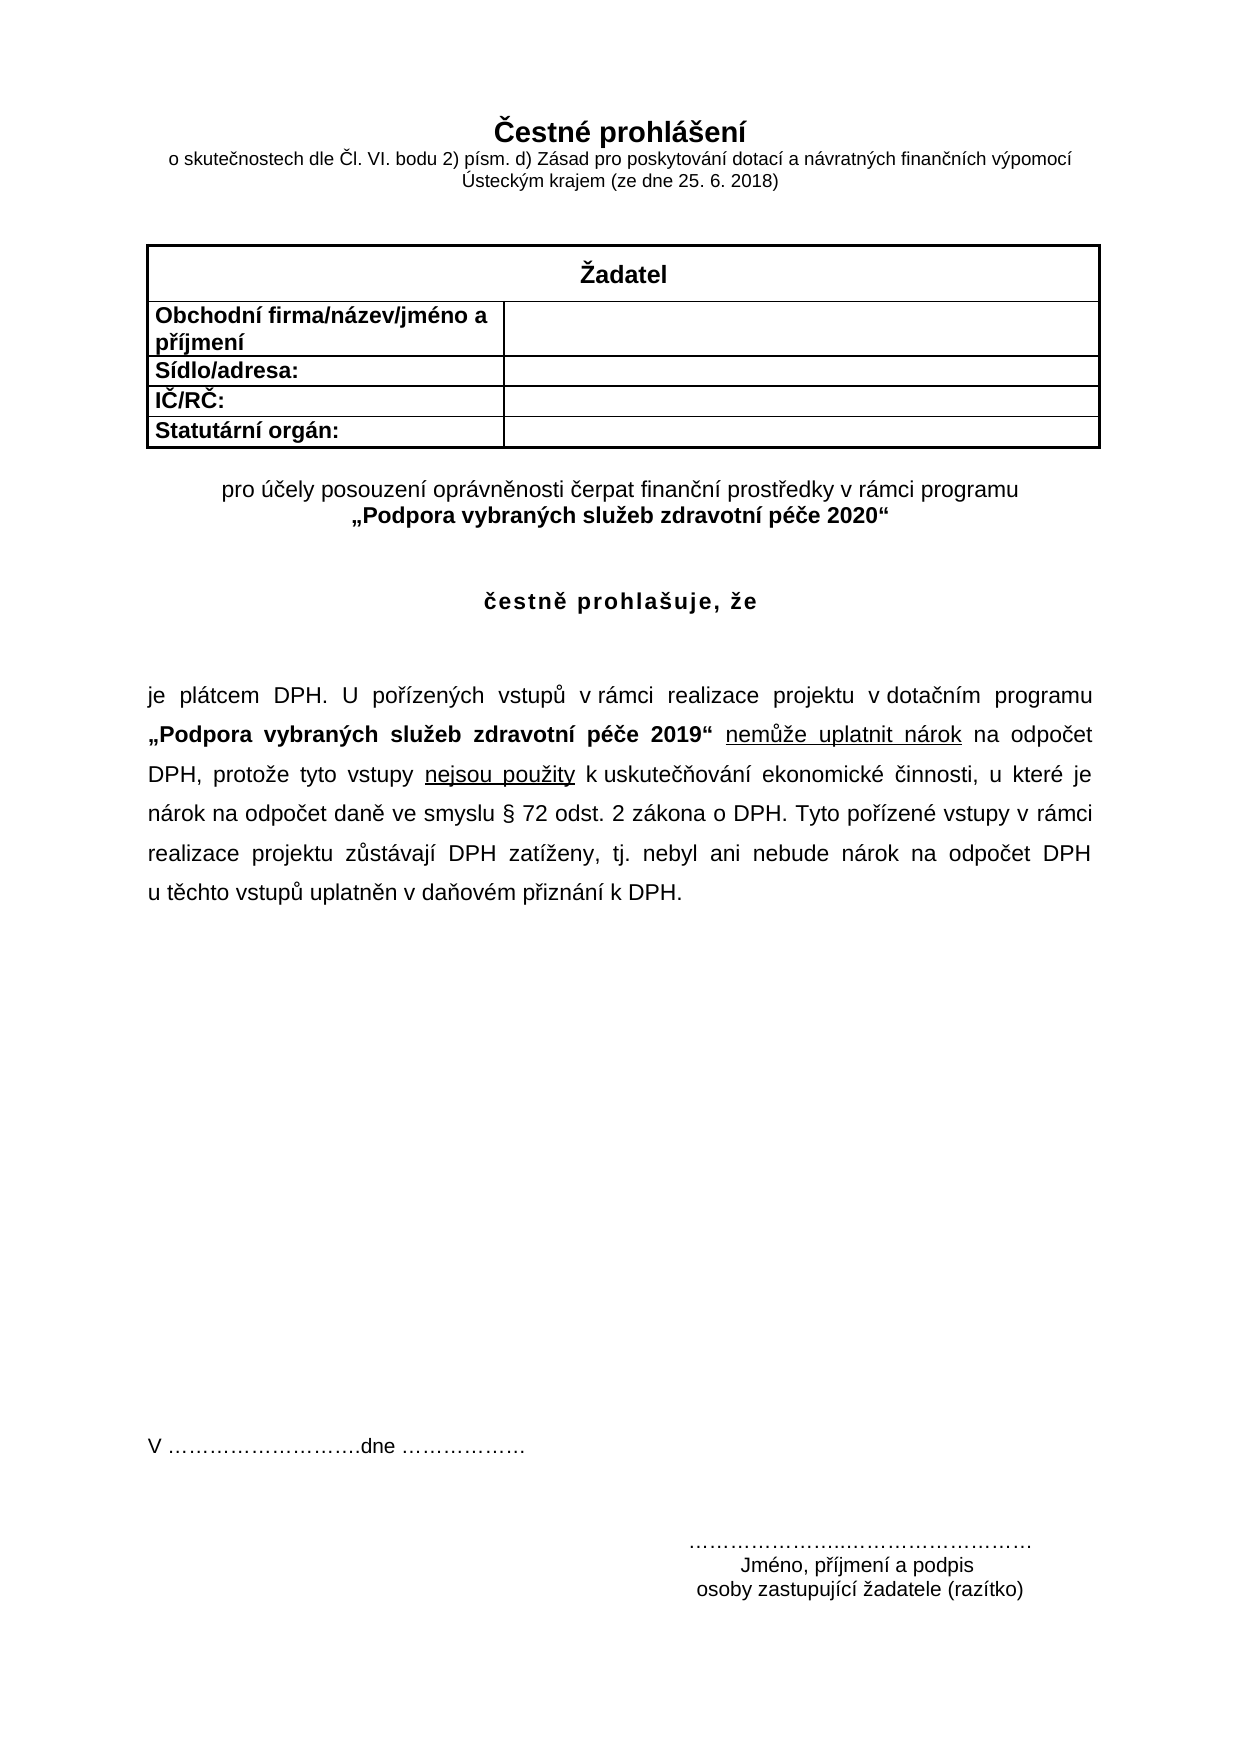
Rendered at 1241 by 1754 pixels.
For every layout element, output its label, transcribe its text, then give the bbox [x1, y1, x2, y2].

text V ……………………….dne ……………… [148, 1433, 1092, 1457]
text Jméno, příjmení a podpis [148, 1553, 1092, 1577]
table_cell [505, 417, 1098, 446]
text osoby zastupující žadatele (razítko) [148, 1577, 1092, 1601]
table_cell Sídlo/adresa: [149, 357, 503, 385]
table_cell Obchodní firma/název/jméno a příjmení [149, 302, 503, 355]
table_header Žadatel [149, 247, 1098, 301]
table_cell Statutární orgán: [149, 417, 503, 446]
text Čestné prohlášení [148, 114, 1092, 148]
table_cell [505, 357, 1098, 385]
table_cell [505, 302, 1098, 355]
text o skutečnostech dle Čl. VI. bodu 2) písm. d) Zásad pro poskytování dotací a návratných finančních výpomocí Ústeckým krajem (ze dne 25. 6. 2018) [148, 148, 1092, 191]
text čestně prohlašuje, že [148, 588, 1092, 614]
text „Podpora vybraných služeb zdravotní péče 2020“ [148, 502, 1092, 528]
text pro účely posouzení oprávněnosti čerpat finanční prostředky v rámci programu [148, 476, 1092, 502]
table_cell IČ/RČ: [149, 387, 503, 416]
text je plátcem DPH. U pořízených vstupů v rámci realizace projektu v dotačním programu „Podpora vybraných služeb zdravotní péče 2019“ nemůže uplatnit nárok na odpočet DPH, protože tyto vstupy nejsou použity k uskutečňování ekonomické činnosti, u které je nárok na odpočet daně ve smyslu § 72 odst. 2 zákona o DPH. Tyto pořízené vstupy v rámci realizace projektu zůstávají DPH zatíženy, tj. nebyl ani nebude nárok na odpočet DPH u těchto vstupů uplatněn v daňovém přiznání k DPH. [148, 682, 1092, 905]
table_cell [505, 387, 1098, 416]
text …………………..……………………… [148, 1529, 1092, 1553]
